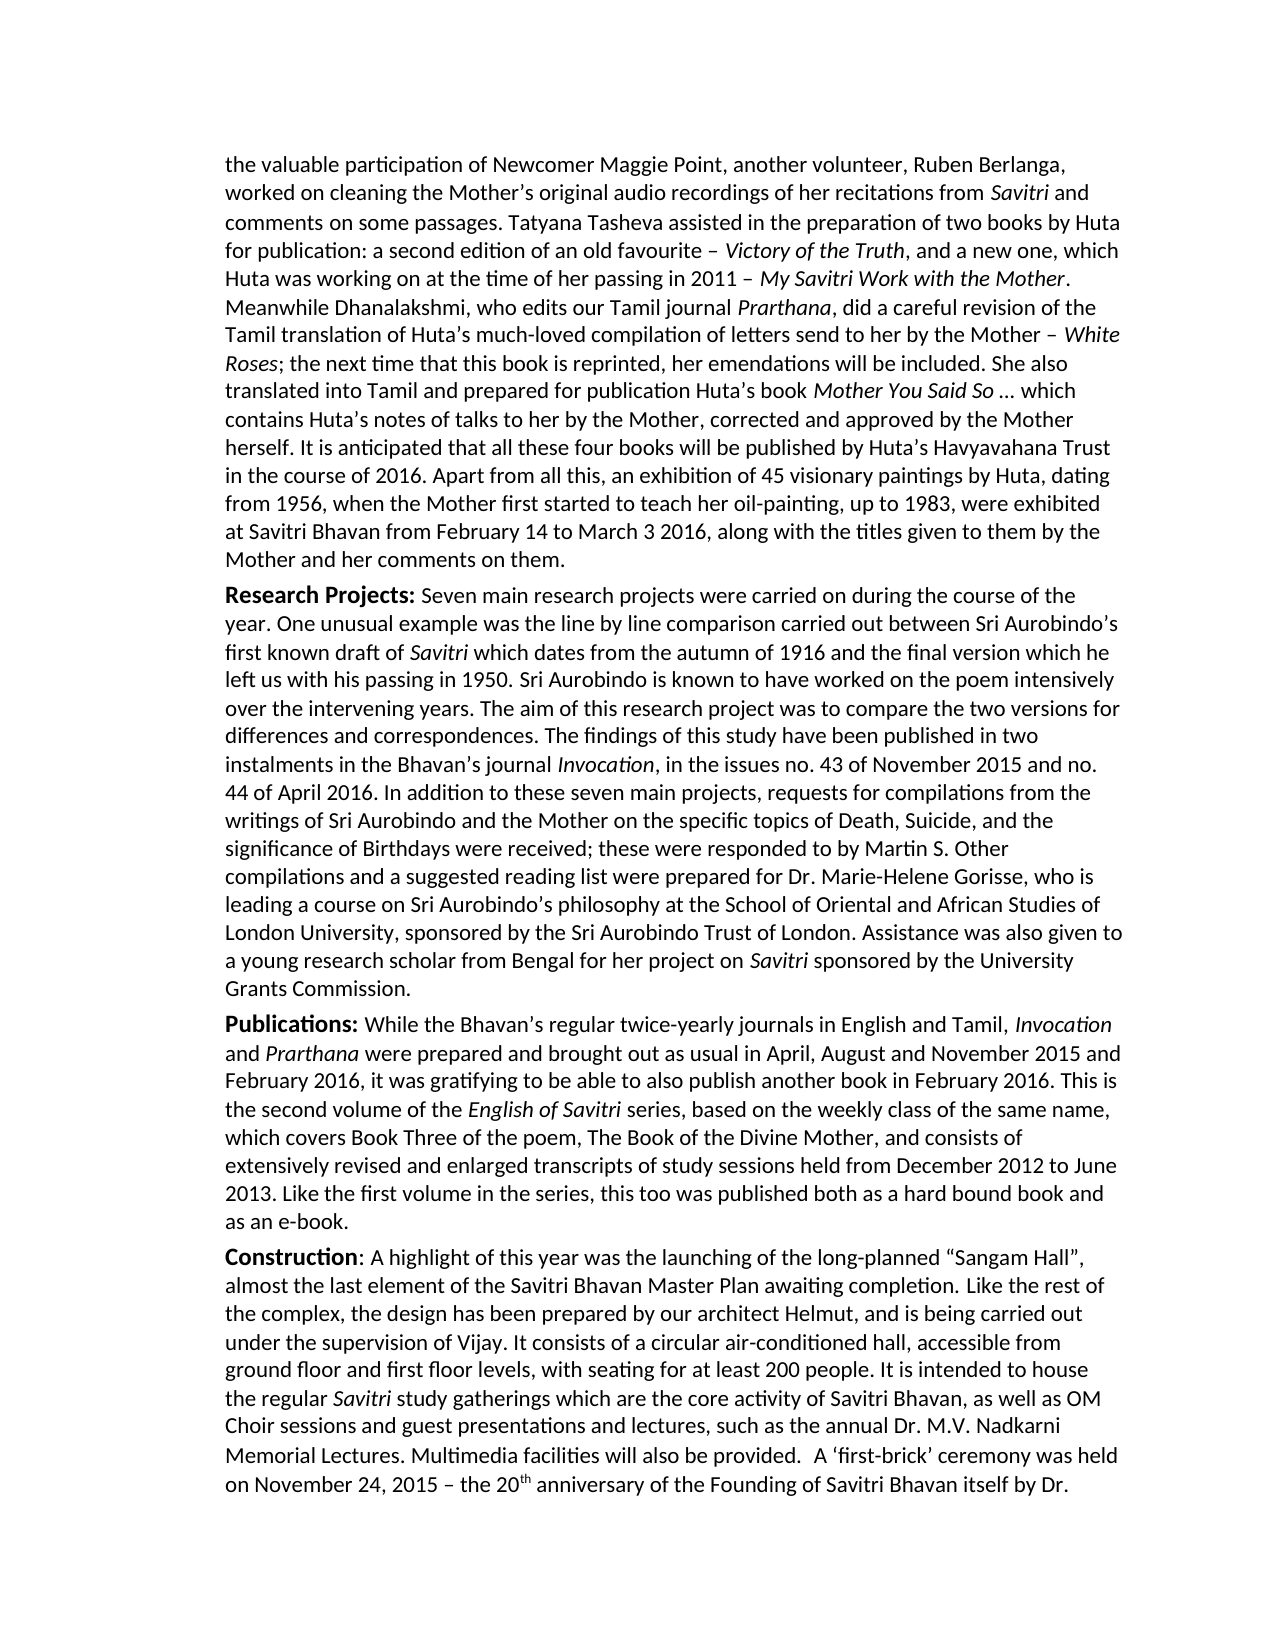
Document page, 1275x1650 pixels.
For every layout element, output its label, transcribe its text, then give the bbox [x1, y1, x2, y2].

text Publications: While the Bhavan’s regular twice-yearly journals in English and Tamil, Invocation and Prarthana were prepared and brought out as usual in April, August and November 2015 and February 2016, it was gratifying to be able to also publish another book in February 2016. This is the second volume of the English of Savitri series, based on the weekly class of the same name, which covers Book Three of the poem, The Book of the Divine Mother, and consists of extensively revised and enlarged transcripts of study sessions held from December 2012 to June 2013. Like the first volume in the series, this too was published both as a hard bound book and as an e-book. [225, 1008, 1125, 1235]
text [225, 150, 1125, 573]
text Research Projects: Seven main research projects were carried on during the course of the year. One unusual example was the line by line comparison carried out between Sri Aurobindo’s first known draft of Savitri which dates from the autumn of 1916 and the final version which he left us with his passing in 1950. Sri Aurobindo is known to have worked on the poem intensively over the intervening years. The aim of this research project was to compare the two versions for differences and correspondences. The findings of this study have been published in two instalments in the Bhavan’s journal Invocation, in the issues no. 43 of November 2015 and no. 44 of April 2016. In addition to these seven main projects, requests for compilations from the writings of Sri Aurobindo and the Mother on the specific topics of Death, Suicide, and the significance of Birthdays were received; these were responded to by Martin S. Other compilations and a suggested reading list were prepared for Dr. Marie-Helene Gorisse, who is leading a course on Sri Aurobindo’s philosophy at the School of Oriental and African Studies of London University, sponsored by the Sri Aurobindo Trust of London. Assistance was also given to a young research scholar from Bengal for her project on Savitri sponsored by the University Grants Commission. [225, 579, 1125, 1002]
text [225, 1241, 1125, 1498]
